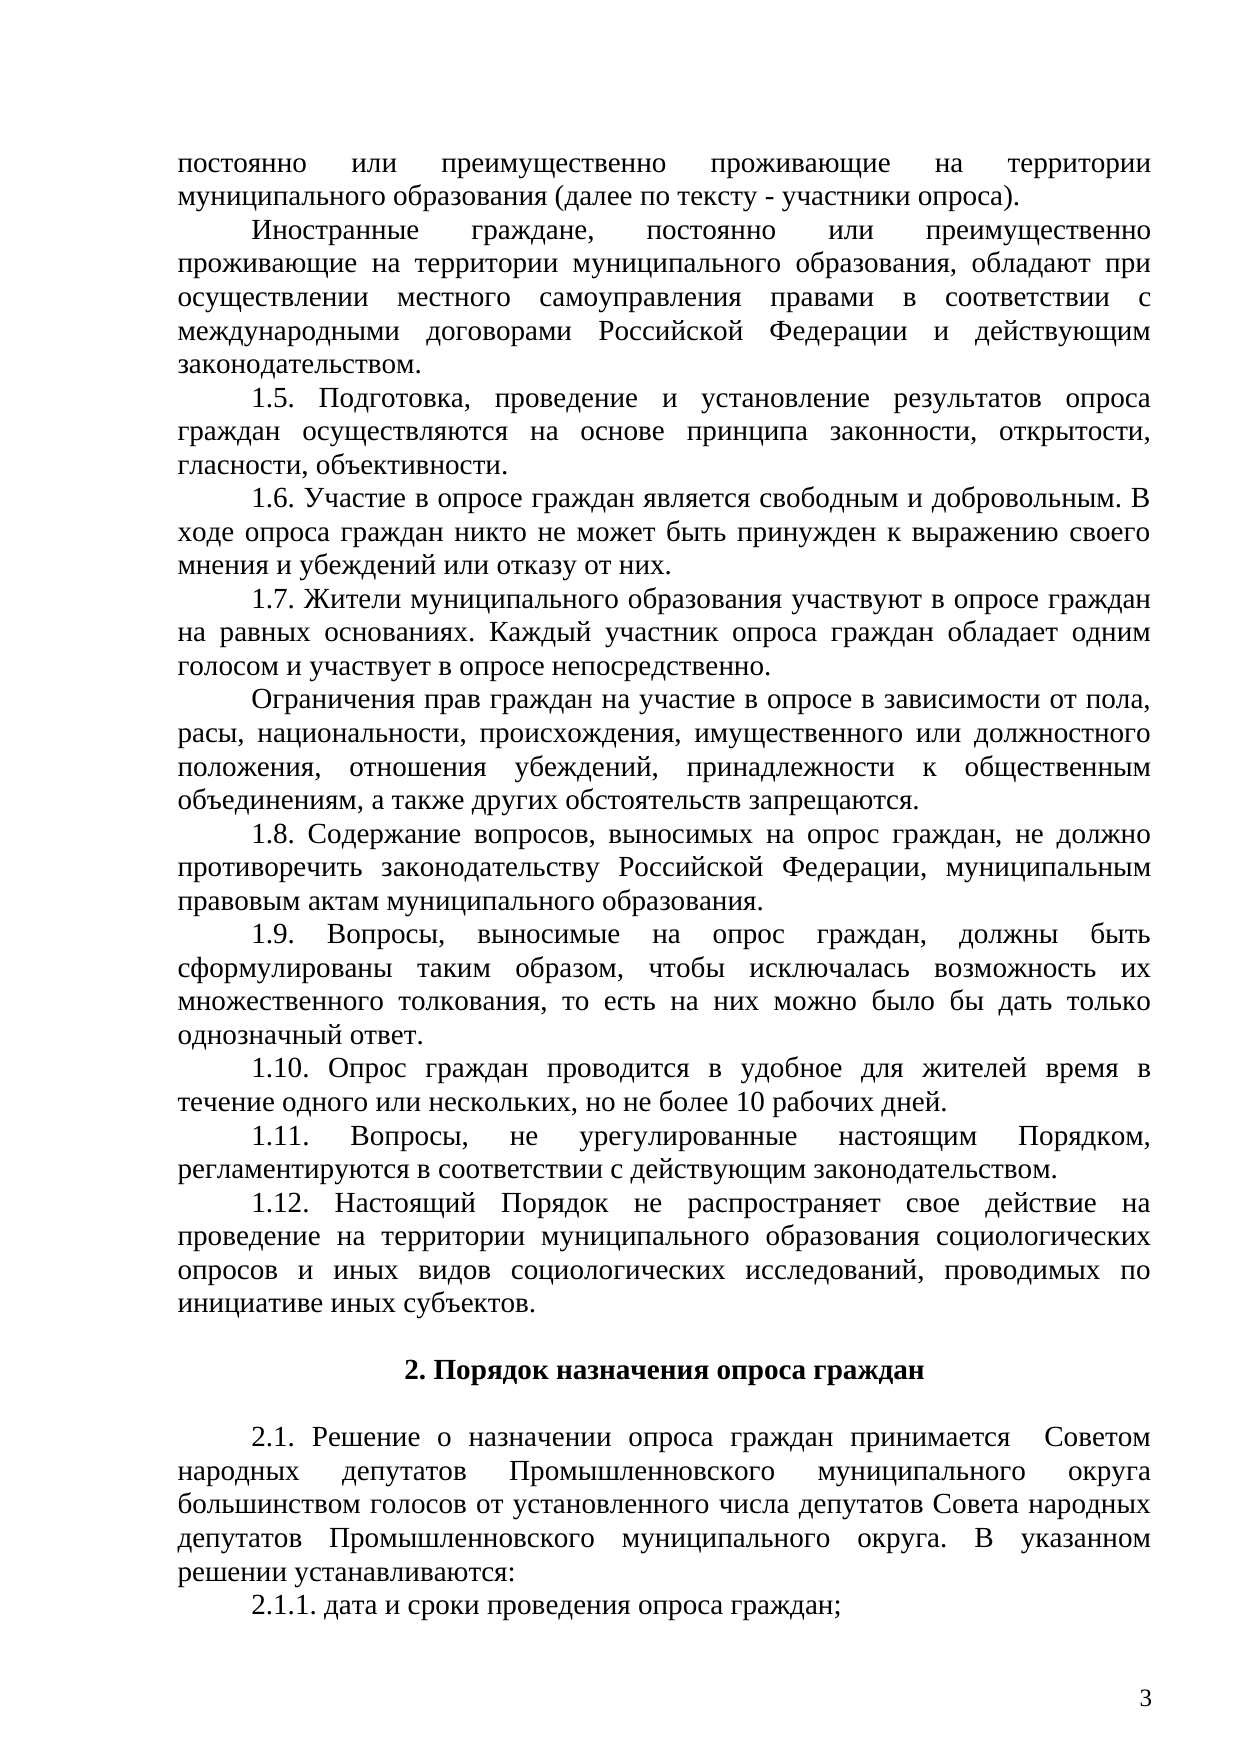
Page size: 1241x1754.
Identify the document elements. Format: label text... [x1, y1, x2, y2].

text 1.11. Вопросы, не урегулированные настоящим Порядком, регламентируются в соответствии с действующим законодательством. [177, 1118, 1152, 1185]
text 1.8. Содержание вопросов, выносимых на опрос граждан, не должно противоречить законодательству Российской Федерации, муниципальным правовым актам муниципального образования. [177, 816, 1152, 916]
text Ограничения прав граждан на участие в опросе в зависимости от пола, расы, национальности, происхождения, имущественного или должностного положения, отношения убеждений, принадлежности к общественным объединениям, а также других обстоятельств запрещаются. [177, 682, 1152, 816]
text 2.1.1. дата и сроки проведения опроса граждан; [177, 1587, 1152, 1621]
text 1.5. Подготовка, проведение и установление результатов опроса граждан осуществляются на основе принципа законности, открытости, гласности, объективности. [177, 380, 1152, 480]
text 1.7. Жители муниципального образования участвуют в опросе граждан на равных основаниях. Каждый участник опроса граждан обладает одним голосом и участвует в опросе непосредственно. [177, 581, 1152, 682]
text Иностранные граждане, постоянно или преимущественно проживающие на территории муниципального образования, обладают при осуществлении местного самоуправления правами в соответствии с международными договорами Российской Федерации и действующим законодательством. [177, 212, 1152, 380]
text 2.1. Решение о назначении опроса граждан принимается Советом народных депутатов Промышленновского муниципального округа большинством голосов от установленного числа депутатов Совета народных депутатов Промышленновского муниципального округа. В указанном решении устанавливаются: [177, 1419, 1152, 1587]
text 2. Порядок назначения опроса граждан [177, 1352, 1152, 1386]
text 1.10. Опрос граждан проводится в удобное для жителей время в течение одного или нескольких, но не более 10 рабочих дней. [177, 1051, 1152, 1118]
text постоянно или преимущественно проживающие на территории муниципального образования (далее по тексту - участники опроса). [177, 145, 1152, 212]
text 1.9. Вопросы, выносимые на опрос граждан, должны быть сформулированы таким образом, чтобы исключалась возможность их множественного толкования, то есть на них можно было бы дать только однозначный ответ. [177, 916, 1152, 1051]
text 1.6. Участие в опросе граждан является свободным и добровольным. В ходе опроса граждан никто не может быть принужден к выражению своего мнения и убеждений или отказу от них. [177, 480, 1152, 581]
text 1.12. Настоящий Порядок не распространяет свое действие на проведение на территории муниципального образования социологических опросов и иных видов социологических исследований, проводимых по инициативе иных субъектов. [177, 1185, 1152, 1319]
